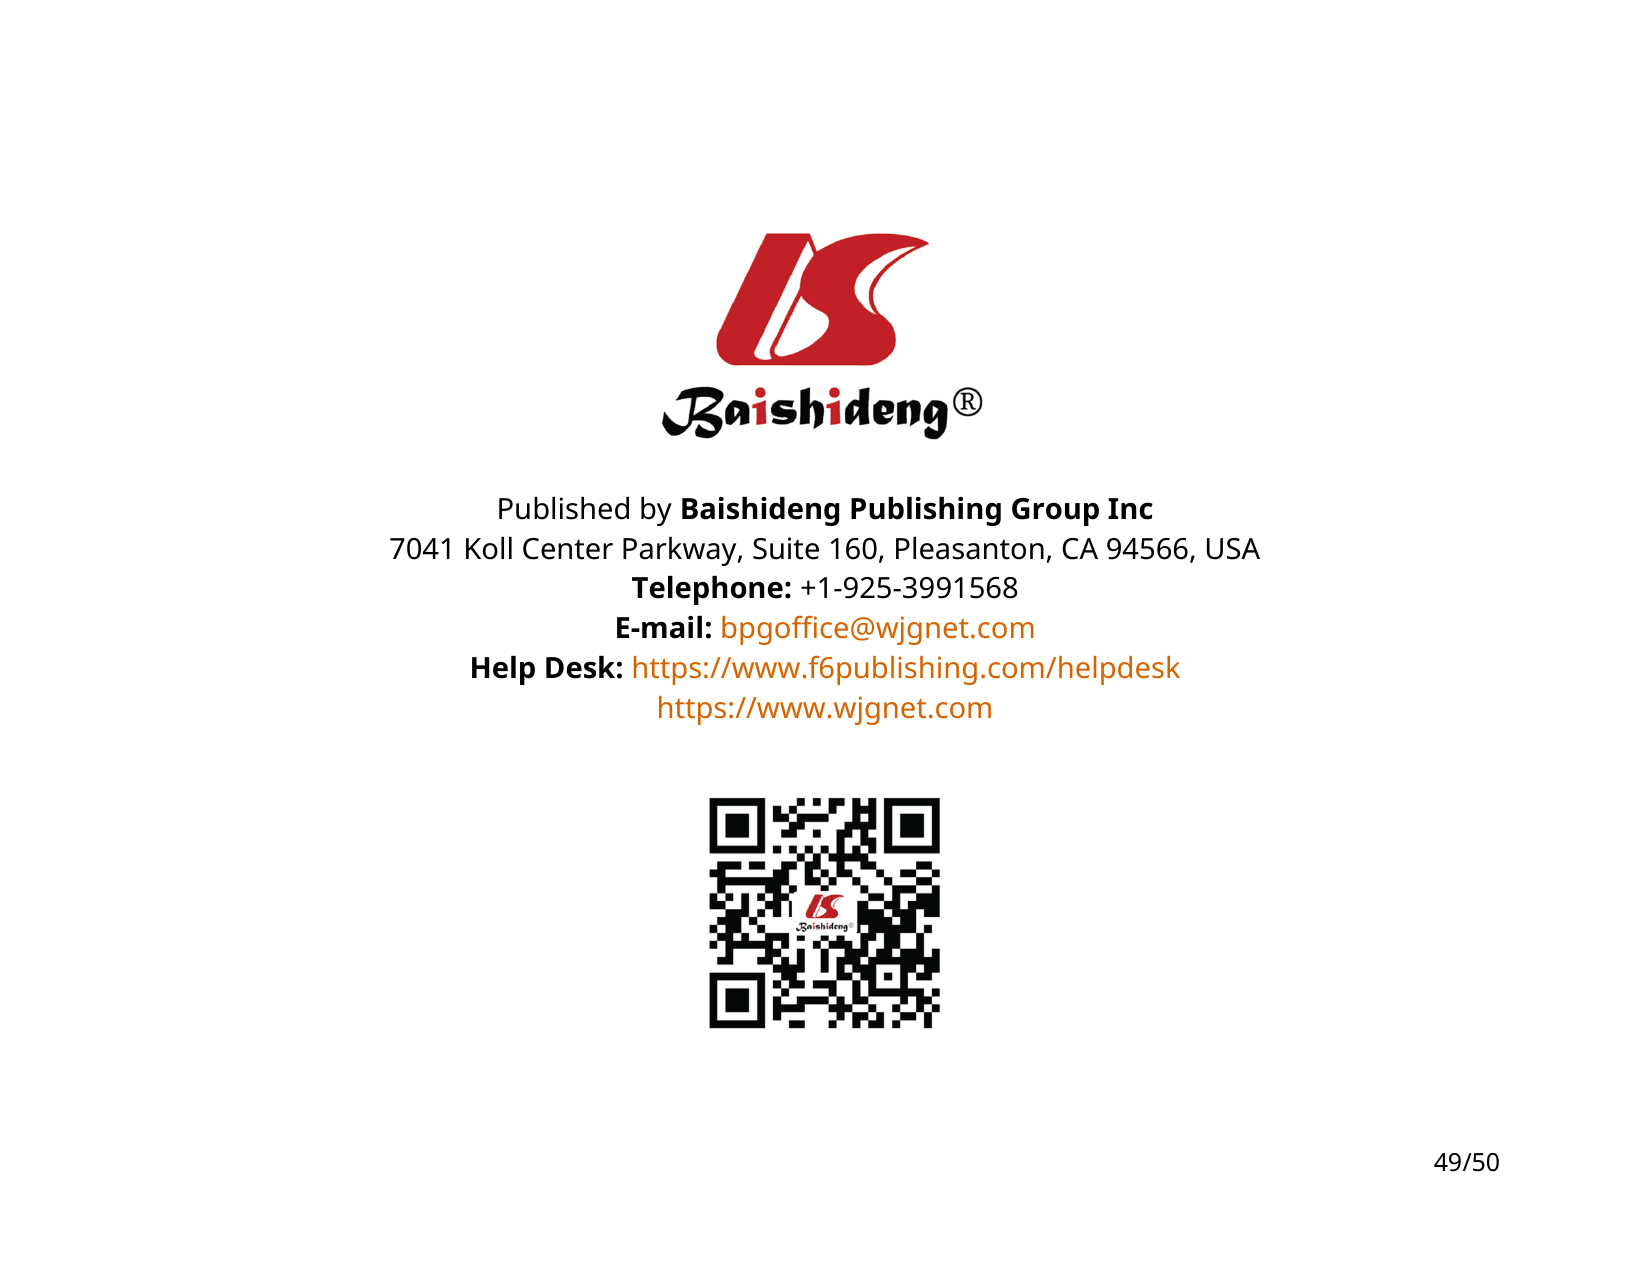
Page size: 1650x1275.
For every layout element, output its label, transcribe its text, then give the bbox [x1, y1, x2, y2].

text Help Desk: https://www.f6publishing.com/helpdesk [150, 647, 1500, 687]
text Published by Baishideng Publishing Group Inc [150, 488, 1500, 528]
text E-mail: bpgoffice@wjgnet.com [150, 607, 1500, 647]
picture [706, 794, 944, 1031]
text Telephone: +1-925-3991568 [150, 568, 1500, 607]
text 7041 Koll Center Parkway, Suite 160, Pleasanton, CA 94566, USA [150, 528, 1500, 568]
picture [620, 218, 1031, 455]
text https://www.wjgnet.com [150, 687, 1500, 727]
